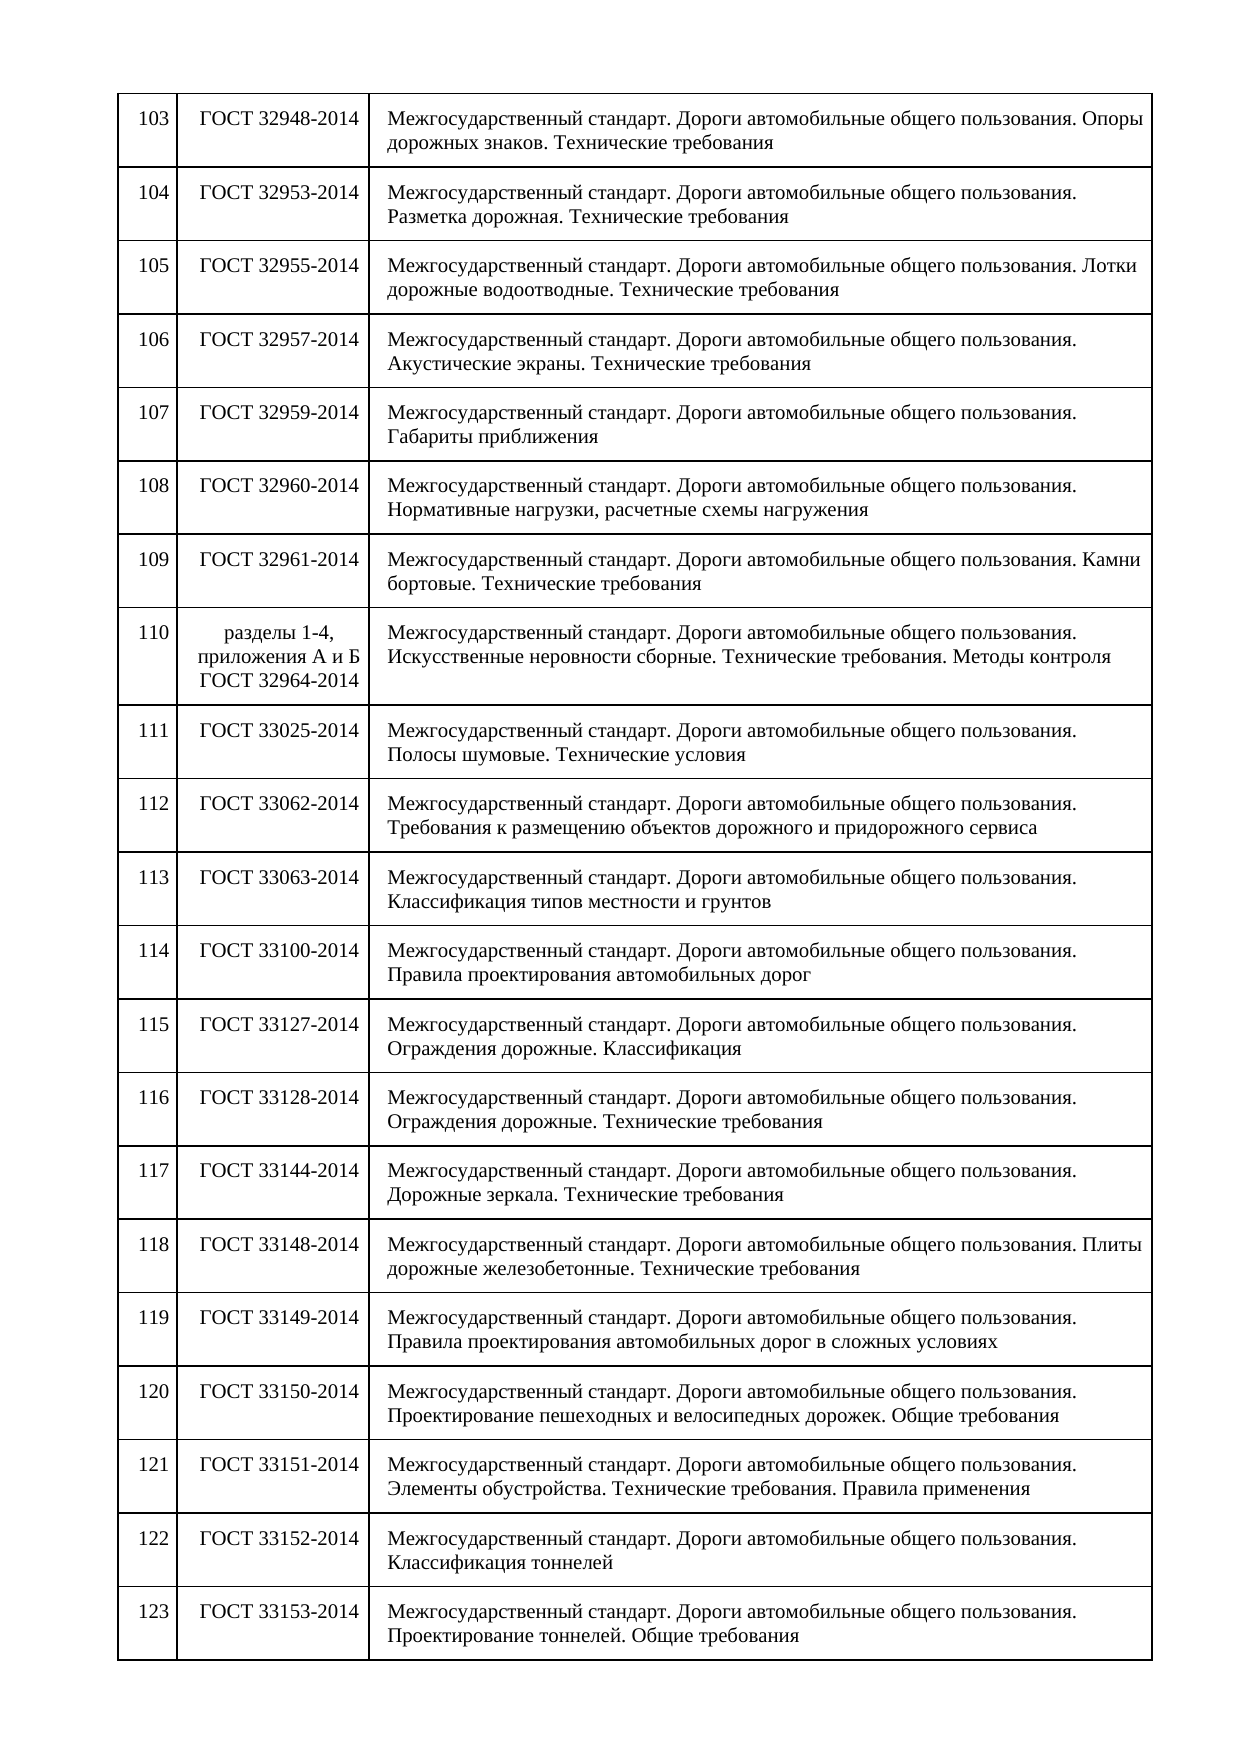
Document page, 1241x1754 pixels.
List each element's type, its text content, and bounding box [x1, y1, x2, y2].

table_cell разделы 1-4, приложения А и Б ГОСТ 32964-2014 [178, 608, 368, 704]
table_cell ГОСТ 33062-2014 [178, 779, 368, 851]
table_cell ГОСТ 33127-2014 [178, 1000, 368, 1071]
table_cell Межгосударственный стандарт. Дороги автомобильные общего пользования. Элементы обустройства. Технические требования. Правила применения [370, 1440, 1151, 1512]
table_cell Межгосударственный стандарт. Дороги автомобильные общего пользования. Проектирование тоннелей. Общие требования [370, 1587, 1151, 1659]
table_cell Межгосударственный стандарт. Дороги автомобильные общего пользования. Классификация типов местности и грунтов [370, 853, 1151, 924]
table_cell ГОСТ 32948-2014 [178, 94, 368, 166]
table_cell Межгосударственный стандарт. Дороги автомобильные общего пользования. Лотки дорожные водоотводные. Технические требования [370, 241, 1151, 313]
table_cell 121 [119, 1440, 176, 1512]
table_cell Межгосударственный стандарт. Дороги автомобильные общего пользования. Полосы шумовые. Технические условия [370, 706, 1151, 778]
table_cell Межгосударственный стандарт. Дороги автомобильные общего пользования. Камни бортовые. Технические требования [370, 535, 1151, 607]
table_cell ГОСТ 33063-2014 [178, 853, 368, 924]
table_cell 120 [119, 1367, 176, 1439]
table_cell ГОСТ 33151-2014 [178, 1440, 368, 1512]
table_cell 109 [119, 535, 176, 607]
table_cell Межгосударственный стандарт. Дороги автомобильные общего пользования. Дорожные зеркала. Технические требования [370, 1147, 1151, 1218]
table_cell 104 [119, 168, 176, 239]
table_cell 112 [119, 779, 176, 851]
table_cell ГОСТ 32961-2014 [178, 535, 368, 607]
table_cell ГОСТ 33128-2014 [178, 1073, 368, 1145]
table_cell Межгосударственный стандарт. Дороги автомобильные общего пользования. Ограждения дорожные. Классификация [370, 1000, 1151, 1071]
table_cell Межгосударственный стандарт. Дороги автомобильные общего пользования. Правила проектирования автомобильных дорог [370, 926, 1151, 998]
table_cell ГОСТ 33152-2014 [178, 1514, 368, 1586]
table_cell 107 [119, 388, 176, 460]
table_cell ГОСТ 32955-2014 [178, 241, 368, 313]
table_cell Межгосударственный стандарт. Дороги автомобильные общего пользования. Акустические экраны. Технические требования [370, 315, 1151, 386]
table_cell ГОСТ 33148-2014 [178, 1220, 368, 1292]
table_cell 105 [119, 241, 176, 313]
table_cell 122 [119, 1514, 176, 1586]
table_cell 116 [119, 1073, 176, 1145]
table_cell 123 [119, 1587, 176, 1659]
table_cell ГОСТ 33150-2014 [178, 1367, 368, 1439]
table_cell ГОСТ 32953-2014 [178, 168, 368, 239]
table_cell ГОСТ 33144-2014 [178, 1147, 368, 1218]
table_cell 119 [119, 1293, 176, 1365]
table_cell Межгосударственный стандарт. Дороги автомобильные общего пользования. Требования к размещению объектов дорожного и придорожного сервиса [370, 779, 1151, 851]
table_cell Межгосударственный стандарт. Дороги автомобильные общего пользования. Ограждения дорожные. Технические требования [370, 1073, 1151, 1145]
table_cell ГОСТ 33153-2014 [178, 1587, 368, 1659]
table_cell 117 [119, 1147, 176, 1218]
table_cell ГОСТ 33025-2014 [178, 706, 368, 778]
table_cell 103 [119, 94, 176, 166]
table_cell ГОСТ 33100-2014 [178, 926, 368, 998]
table_cell Межгосударственный стандарт. Дороги автомобильные общего пользования. Проектирование пешеходных и велосипедных дорожек. Общие требования [370, 1367, 1151, 1439]
table_cell Межгосударственный стандарт. Дороги автомобильные общего пользования. Правила проектирования автомобильных дорог в сложных условиях [370, 1293, 1151, 1365]
table_cell Межгосударственный стандарт. Дороги автомобильные общего пользования. Нормативные нагрузки, расчетные схемы нагружения [370, 462, 1151, 533]
table_cell Межгосударственный стандарт. Дороги автомобильные общего пользования. Разметка дорожная. Технические требования [370, 168, 1151, 239]
table_cell ГОСТ 32960-2014 [178, 462, 368, 533]
table_cell Межгосударственный стандарт. Дороги автомобильные общего пользования. Искусственные неровности сборные. Технические требования. Методы контроля [370, 608, 1151, 704]
table_cell ГОСТ 33149-2014 [178, 1293, 368, 1365]
table_cell Межгосударственный стандарт. Дороги автомобильные общего пользования. Классификация тоннелей [370, 1514, 1151, 1586]
table_cell 108 [119, 462, 176, 533]
table_cell 113 [119, 853, 176, 924]
table_cell ГОСТ 32957-2014 [178, 315, 368, 386]
table_cell Межгосударственный стандарт. Дороги автомобильные общего пользования. Габариты приближения [370, 388, 1151, 460]
table_cell 114 [119, 926, 176, 998]
table_cell Межгосударственный стандарт. Дороги автомобильные общего пользования. Опоры дорожных знаков. Технические требования [370, 94, 1151, 166]
table_cell 118 [119, 1220, 176, 1292]
table_cell Межгосударственный стандарт. Дороги автомобильные общего пользования. Плиты дорожные железобетонные. Технические требования [370, 1220, 1151, 1292]
table_cell 115 [119, 1000, 176, 1071]
table_cell ГОСТ 32959-2014 [178, 388, 368, 460]
table_cell 111 [119, 706, 176, 778]
table_cell 106 [119, 315, 176, 386]
table_cell 110 [119, 608, 176, 704]
